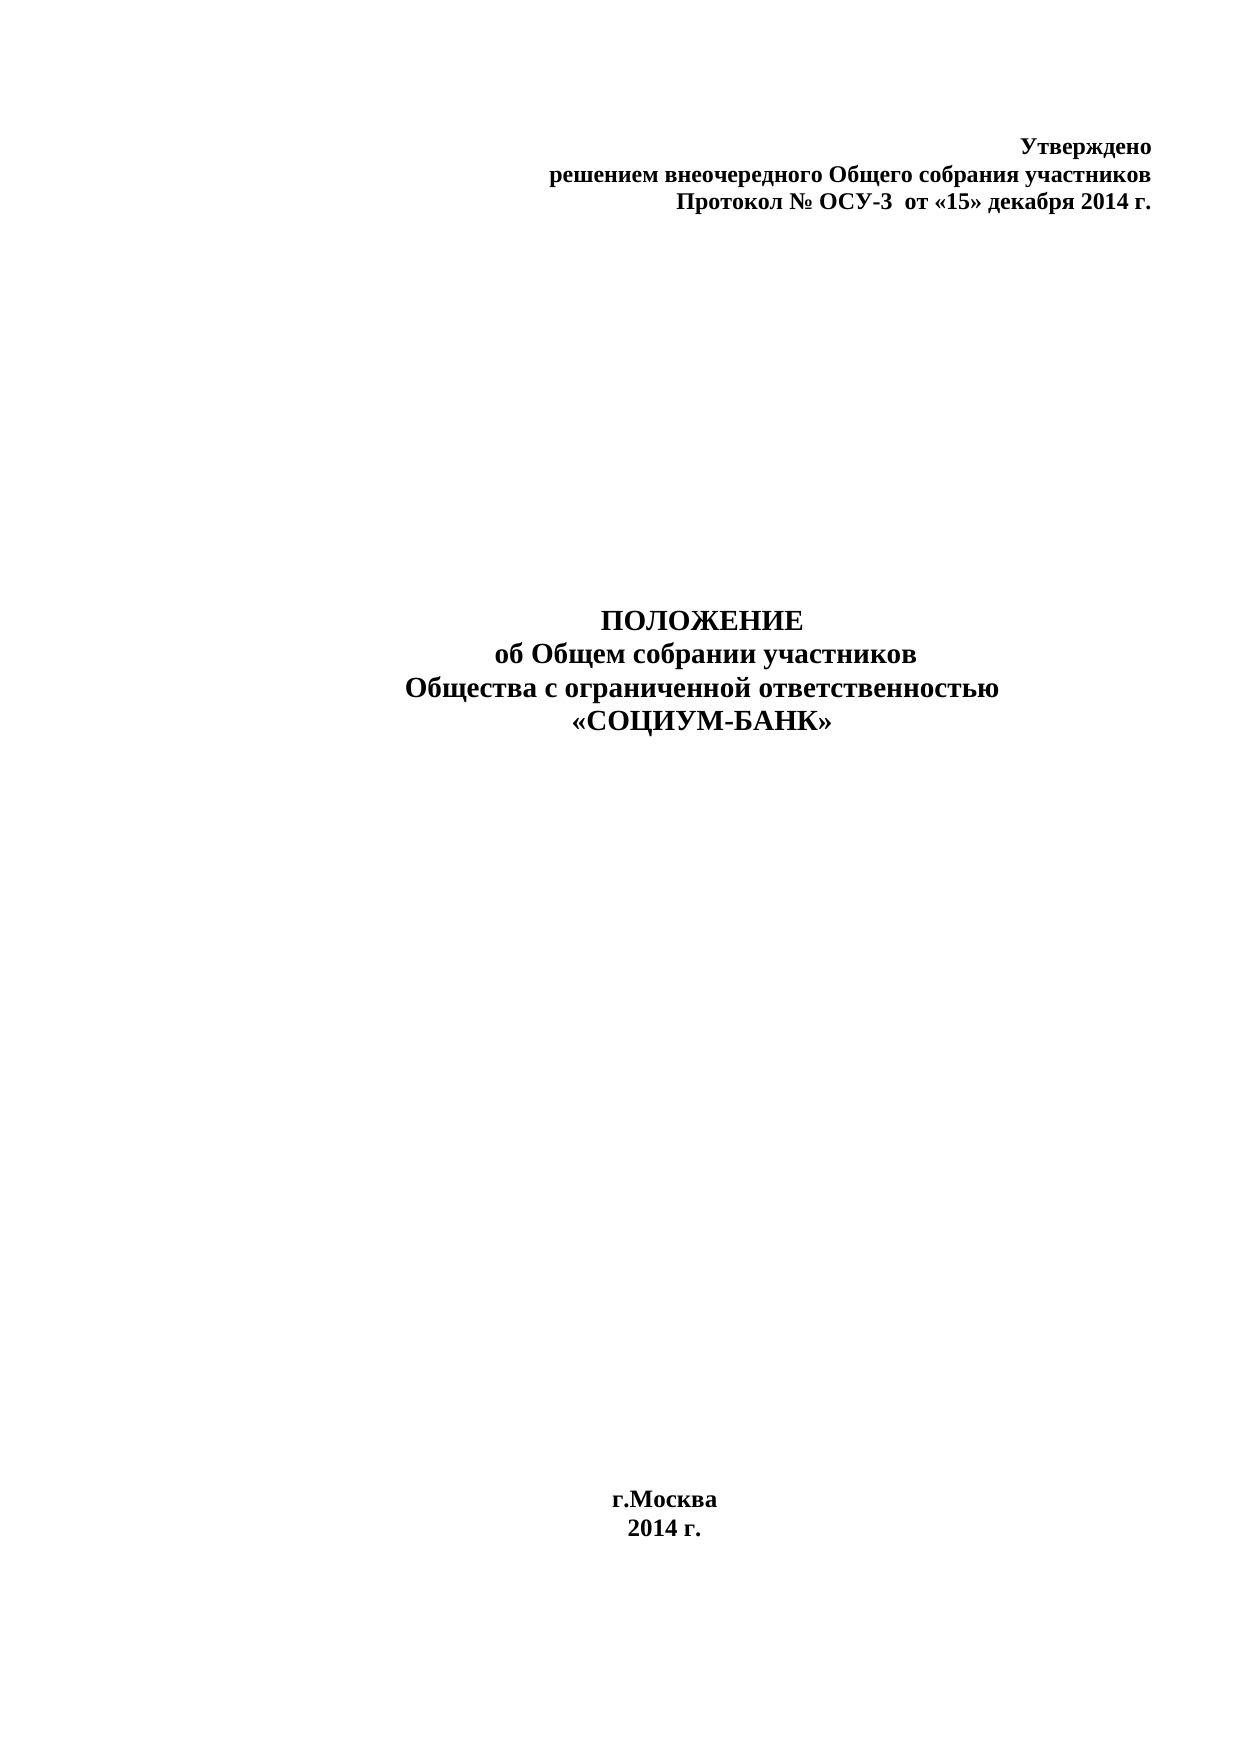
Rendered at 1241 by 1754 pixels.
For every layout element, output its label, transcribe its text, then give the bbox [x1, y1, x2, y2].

text Протокол № ОСУ-3 от «15» декабря 2014 г. [177, 187, 1152, 215]
text 2014 г. [177, 1513, 1152, 1542]
text Общества с ограниченной ответственностью [252, 670, 1152, 703]
text Утверждено [177, 132, 1152, 160]
text решением внеочередного Общего собрания участников [177, 160, 1152, 187]
text ПОЛОЖЕНИЕ [252, 603, 1152, 636]
text об Общем собрании участников [252, 636, 1152, 670]
text «СОЦИУМ-БАНК» [252, 703, 1152, 737]
text г.Москва [177, 1484, 1152, 1513]
